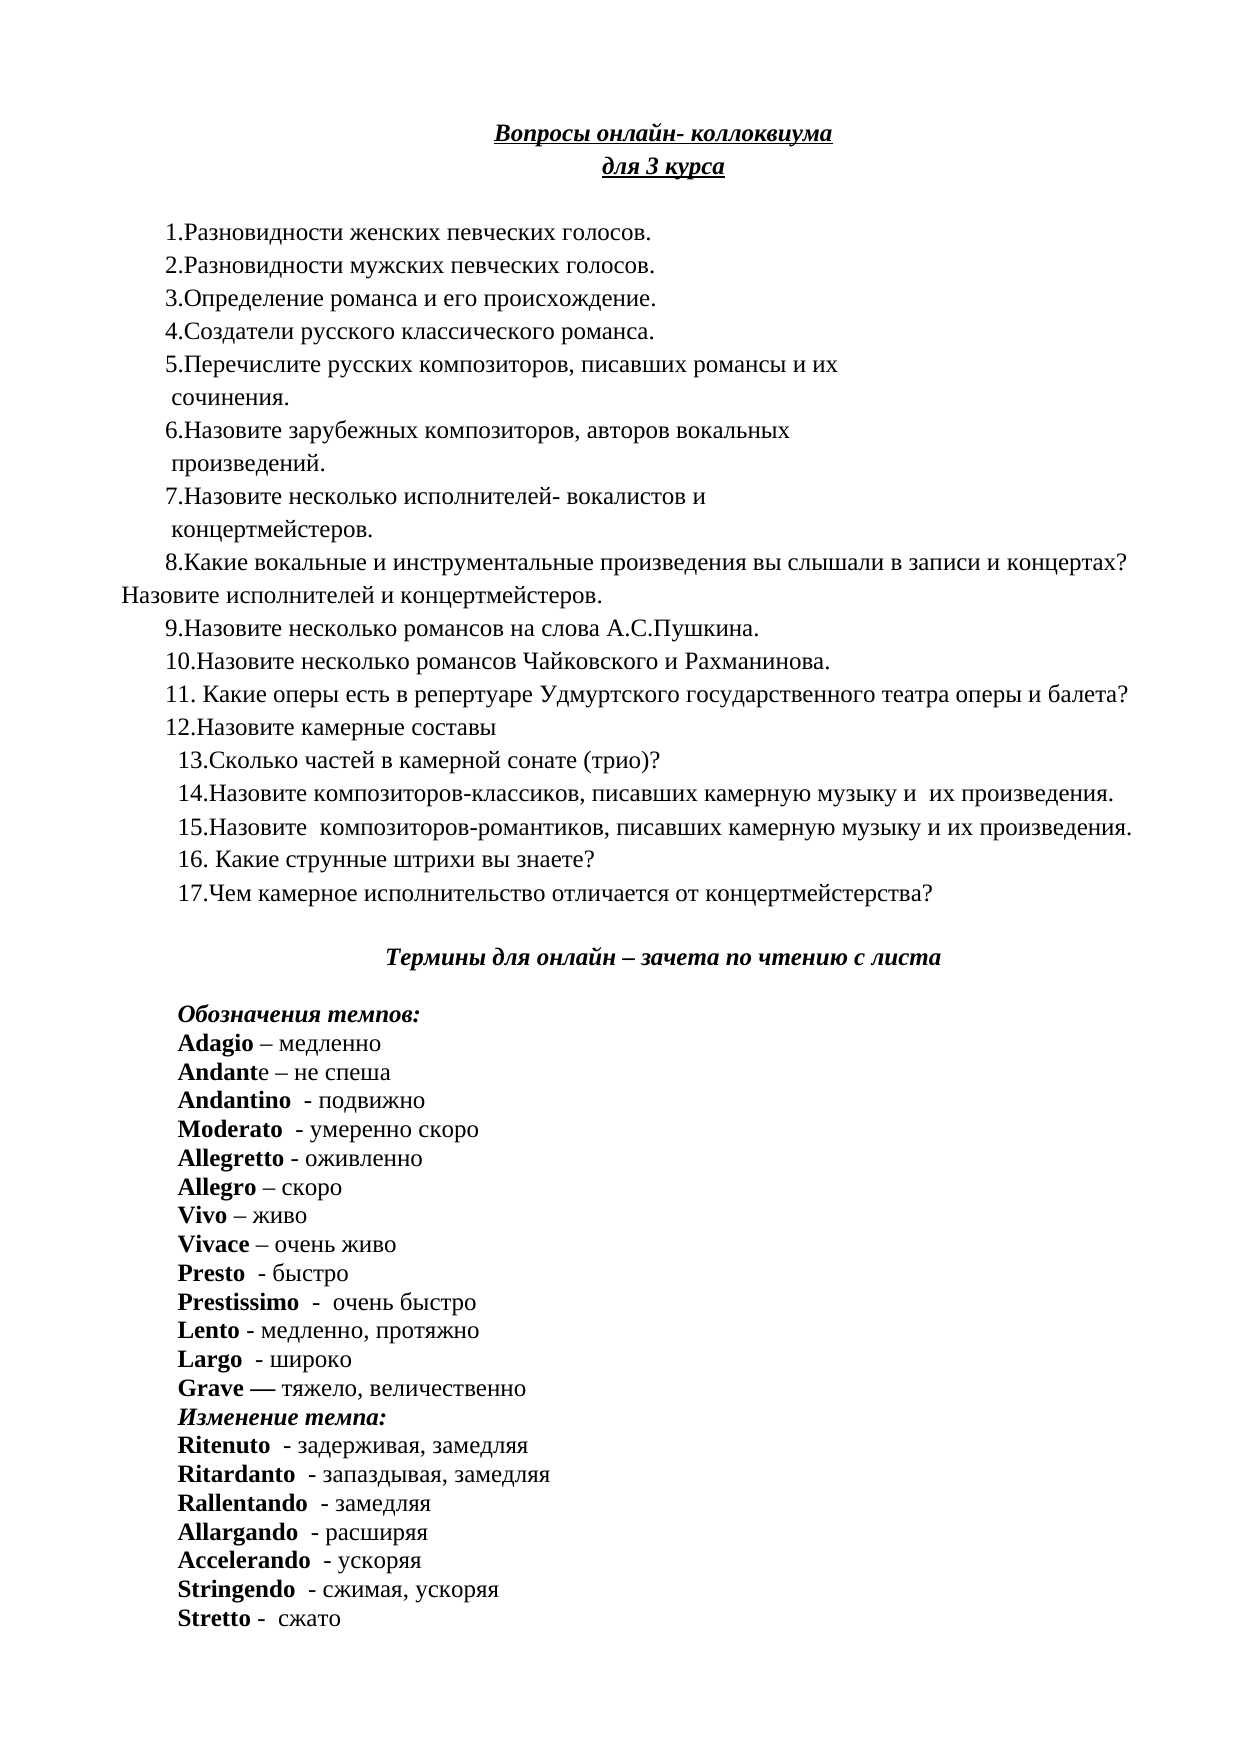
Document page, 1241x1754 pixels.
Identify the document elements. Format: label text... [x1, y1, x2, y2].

text Vivo – живо [177, 1200, 1152, 1229]
text Accelerando - ускоряя [177, 1545, 1152, 1574]
text 4.Создатели русского классического романса. [121, 316, 1152, 345]
text Вопросы онлайн- коллоквиума [177, 118, 1152, 147]
text Allegro – скоро [177, 1172, 1152, 1200]
text 5.Перечислите русских композиторов, писавших романсы и их [121, 349, 1152, 378]
text 1.Разновидности женских певческих голосов. [121, 217, 1152, 246]
text 8.Какие вокальные и инструментальные произведения вы слышали в записи и концертах? Назовите исполнителей и концертмейстеров. [121, 547, 1152, 609]
text 9.Назовите несколько романсов на слова А.С.Пушкина. [121, 613, 1152, 642]
text Moderato - умеренно скоро [177, 1114, 1152, 1143]
text 14.Назовите композиторов-классиков, писавших камерную музыку и их произведения. [177, 778, 1152, 807]
text 12.Назовите камерные составы [121, 712, 1152, 741]
text 2.Разновидности мужских певческих голосов. [121, 250, 1152, 279]
text Adagio – медленно [177, 1028, 1152, 1057]
text Ritenuto - задерживая, замедляя [177, 1430, 1152, 1459]
text 15.Назовите композиторов-романтиков, писавших камерную музыку и их произведения. [177, 812, 1152, 840]
text Stretto - сжато [177, 1603, 1152, 1632]
text 10.Назовите несколько романсов Чайковского и Рахманинова. [121, 646, 1152, 675]
text 11. Какие оперы есть в репертуаре Удмуртского государственного театра оперы и балета? [121, 679, 1152, 708]
text Lento - медленно, протяжно [177, 1315, 1152, 1344]
text 3.Определение романса и его происхождение. [121, 283, 1152, 312]
text сочинения. [121, 382, 1152, 411]
text Presto - быстро [177, 1258, 1152, 1287]
text 6.Назовите зарубежных композиторов, авторов вокальных [121, 415, 1152, 444]
text 17.Чем камерное исполнительство отличается от концертмейстерства? [177, 878, 1152, 906]
text 13.Сколько частей в камерной сонате (трио)? [177, 746, 1152, 774]
text Ritardanto - запаздывая, замедляя [177, 1459, 1152, 1488]
text Grave — тяжело, величественно [177, 1373, 1152, 1402]
text для 3 курса [177, 151, 1152, 180]
text Andantino - подвижно [177, 1085, 1152, 1114]
text Allargando - расширяя [177, 1517, 1152, 1545]
text 16. Какие струнные штрихи вы знаете? [177, 844, 1152, 873]
text произведений. [121, 448, 1152, 477]
text Rallentando - замедляя [177, 1488, 1152, 1517]
text Allegretto - оживленно [177, 1143, 1152, 1172]
text Prestissimo - очень быстро [177, 1287, 1152, 1315]
text Изменение темпа: [177, 1402, 1152, 1430]
text Термины для онлайн – зачета по чтению с листа [177, 942, 1152, 970]
text концертмейстеров. [121, 514, 1152, 543]
text Andante – не спеша [177, 1057, 1152, 1085]
text 7.Назовите несколько исполнителей- вокалистов и [121, 481, 1152, 510]
text Largo - широко [177, 1344, 1152, 1373]
text Stringendo - сжимая, ускоряя [177, 1574, 1152, 1603]
text Обозначения темпов: [177, 999, 1152, 1028]
text Vivace – очень живо [177, 1229, 1152, 1258]
